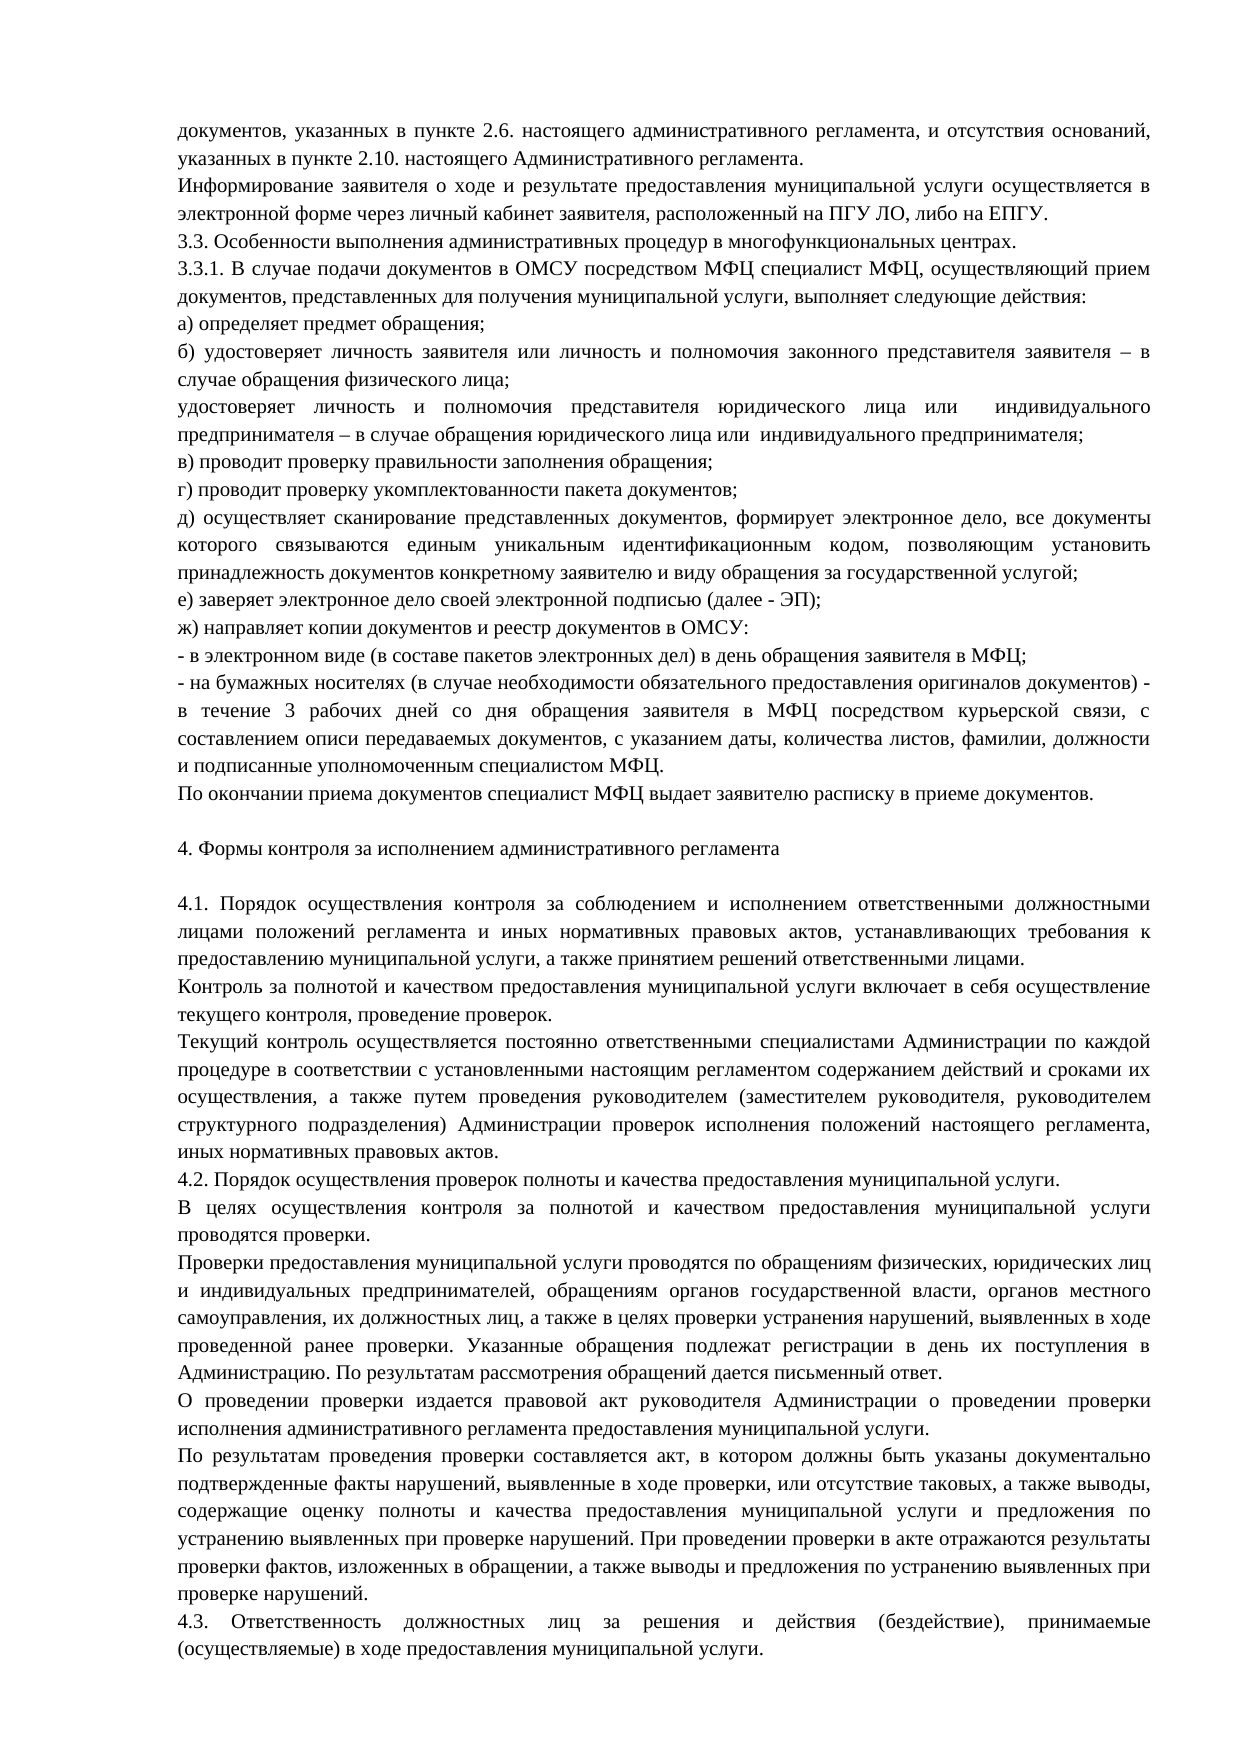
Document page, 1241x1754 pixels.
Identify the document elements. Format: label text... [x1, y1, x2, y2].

text В целях осуществления контроля за полнотой и качеством предоставления муниципальной услуги проводятся проверки. [177, 1195, 1152, 1246]
text Текущий контроль осуществляется постоянно ответственными специалистами Администрации по каждой процедуре в соответствии с установленными настоящим регламентом содержанием действий и сроками их осуществления, а также путем проведения руководителем (заместителем руководителя, руководителем структурного подразделения) Администрации проверок исполнения положений настоящего регламента, иных нормативных правовых актов. [177, 1029, 1152, 1163]
text По результатам проведения проверки составляется акт, в котором должны быть указаны документально подтвержденные факты нарушений, выявленные в ходе проверки, или отсутствие таковых, а также выводы, содержащие оценку полноты и качества предоставления муниципальной услуги и предложения по устранению выявленных при проверке нарушений. При проведении проверки в акте отражаются результаты проверки фактов, изложенных в обращении, а также выводы и предложения по устранению выявленных при проверке нарушений. [177, 1443, 1152, 1605]
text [177, 118, 1152, 170]
text а) определяет предмет обращения; [177, 311, 1152, 335]
text 3.3. Особенности выполнения административных процедур в многофункциональных центрах. [177, 228, 1152, 253]
text 4.3. Ответственность должностных лиц за решения и действия (бездействие), принимаемые (осуществляемые) в ходе предоставления муниципальной услуги. [177, 1609, 1152, 1660]
text О проведении проверки издается правовой акт руководителя Администрации о проведении проверки исполнения административного регламента предоставления муниципальной услуги. [177, 1388, 1152, 1439]
text 4.2. Порядок осуществления проверок полноты и качества предоставления муниципальной услуги. [177, 1167, 1152, 1191]
text г) проводит проверку укомплектованности пакета документов; [177, 477, 1152, 501]
text 4.1. Порядок осуществления контроля за соблюдением и исполнением ответственными должностными лицами положений регламента и иных нормативных правовых актов, устанавливающих требования к предоставлению муниципальной услуги, а также принятием решений ответственными лицами. [177, 891, 1152, 970]
text ж) направляет копии документов и реестр документов в ОМСУ: [177, 615, 1152, 639]
text Информирование заявителя о ходе и результате предоставления муниципальной услуги осуществляется в электронной форме через личный кабинет заявителя, расположенный на ПГУ ЛО, либо на ЕПГУ. [177, 173, 1152, 225]
text удостоверяет личность и полномочия представителя юридического лица или индивидуального предпринимателя – в случае обращения юридического лица или индивидуального предпринимателя; [177, 394, 1152, 446]
text 3.3.1. В случае подачи документов в ОМСУ посредством МФЦ специалист МФЦ, осуществляющий прием документов, представленных для получения муниципальной услуги, выполняет следующие действия: [177, 256, 1152, 308]
text 4. Формы контроля за исполнением административного регламента [177, 836, 1152, 860]
text Проверки предоставления муниципальной услуги проводятся по обращениям физических, юридических лиц и индивидуальных предпринимателей, обращениям органов государственной власти, органов местного самоуправления, их должностных лиц, а также в целях проверки устранения нарушений, выявленных в ходе проведенной ранее проверки. Указанные обращения подлежат регистрации в день их поступления в Администрацию. По результатам рассмотрения обращений дается письменный ответ. [177, 1250, 1152, 1384]
text - в электронном виде (в составе пакетов электронных дел) в день обращения заявителя в МФЦ; [177, 643, 1152, 667]
text д) осуществляет сканирование представленных документов, формирует электронное дело, все документы которого связываются единым уникальным идентификационным кодом, позволяющим установить принадлежность документов конкретному заявителю и виду обращения за государственной услугой; [177, 504, 1152, 584]
text Контроль за полнотой и качеством предоставления муниципальной услуги включает в себя осуществление текущего контроля, проведение проверок. [177, 974, 1152, 1026]
text - на бумажных носителях (в случае необходимости обязательного предоставления оригиналов документов) - в течение 3 рабочих дней со дня обращения заявителя в МФЦ посредством курьерской связи, с составлением описи передаваемых документов, с указанием даты, количества листов, фамилии, должности и подписанные уполномоченным специалистом МФЦ. [177, 670, 1152, 777]
text б) удостоверяет личность заявителя или личность и полномочия законного представителя заявителя – в случае обращения физического лица; [177, 339, 1152, 391]
text е) заверяет электронное дело своей электронной подписью (далее - ЭП); [177, 587, 1152, 611]
text в) проводит проверку правильности заполнения обращения; [177, 449, 1152, 473]
text По окончании приема документов специалист МФЦ выдает заявителю расписку в приеме документов. [177, 781, 1152, 805]
